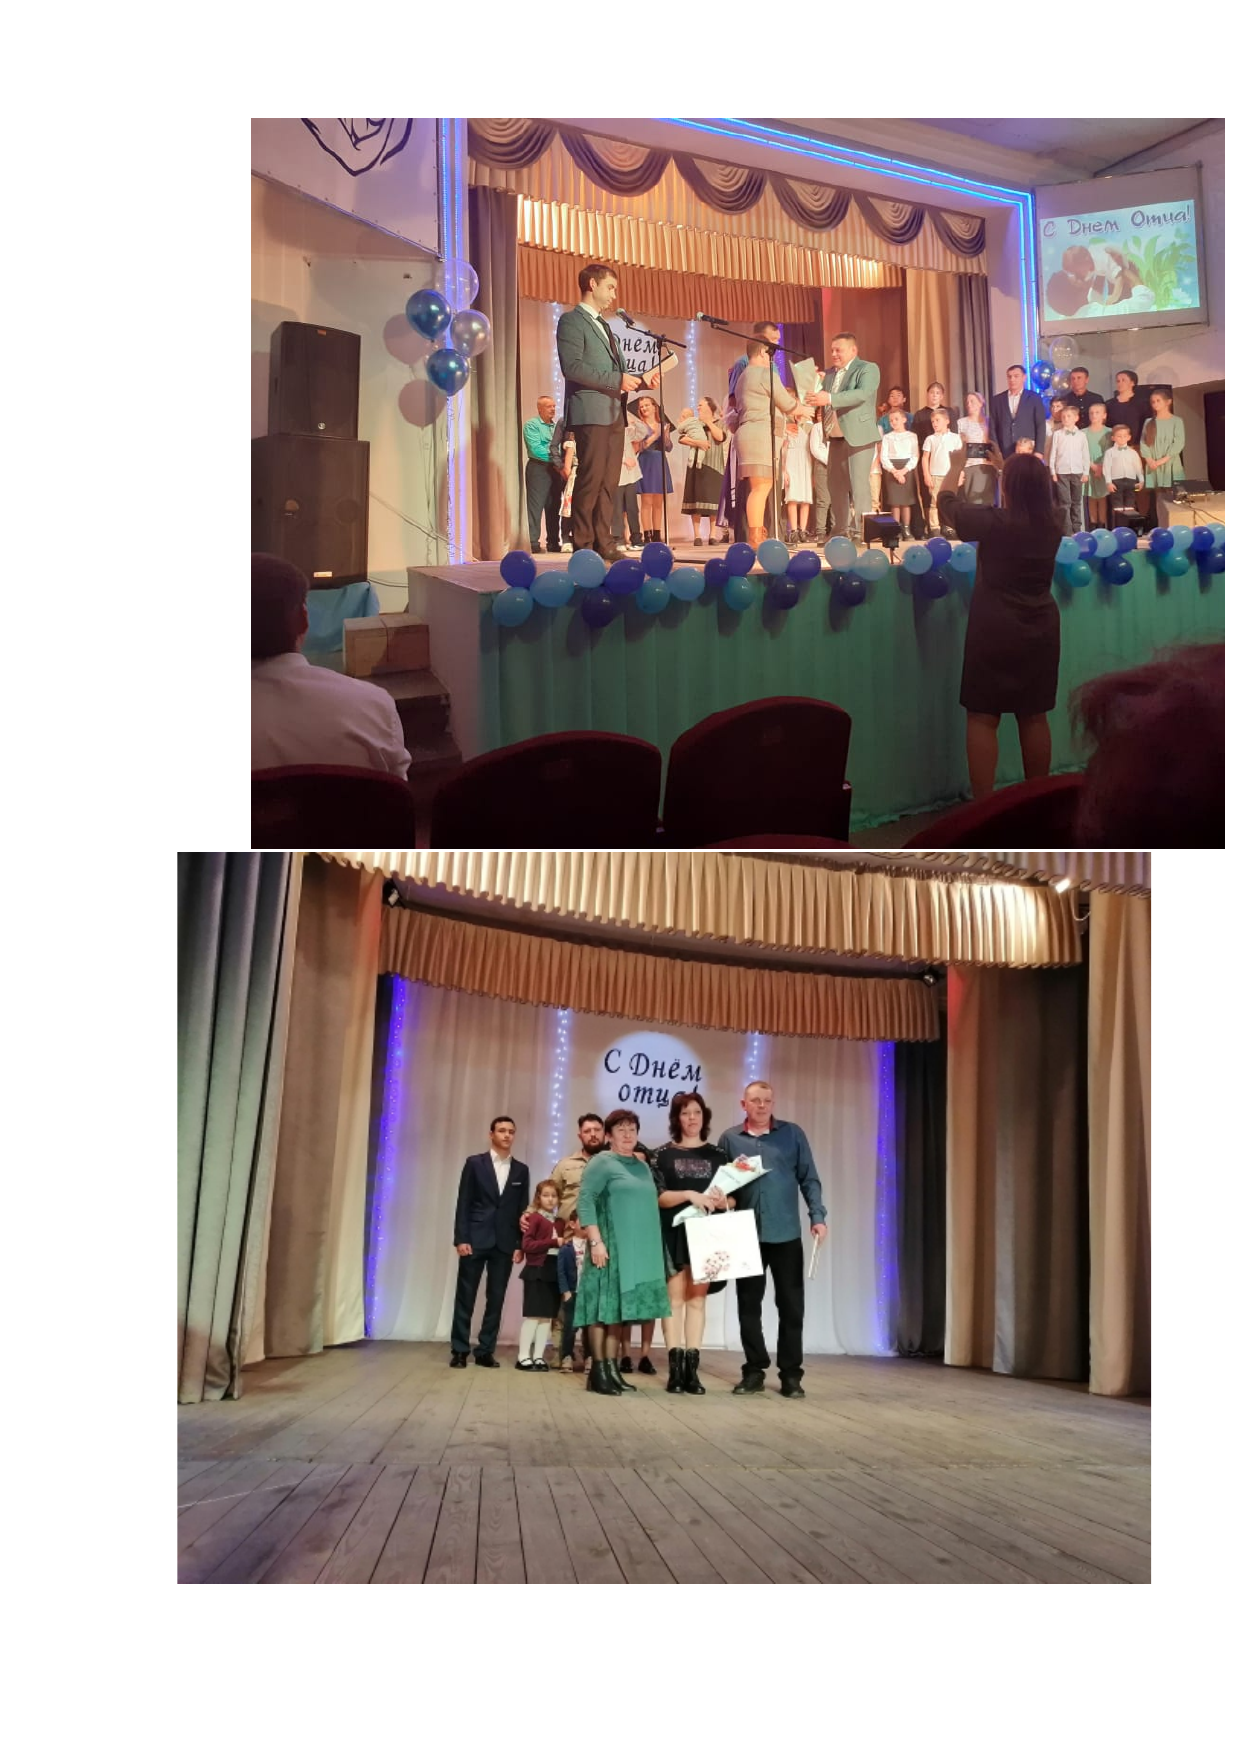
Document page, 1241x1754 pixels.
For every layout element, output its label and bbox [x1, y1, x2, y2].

picture [177, 852, 1152, 1584]
picture [251, 118, 1225, 849]
